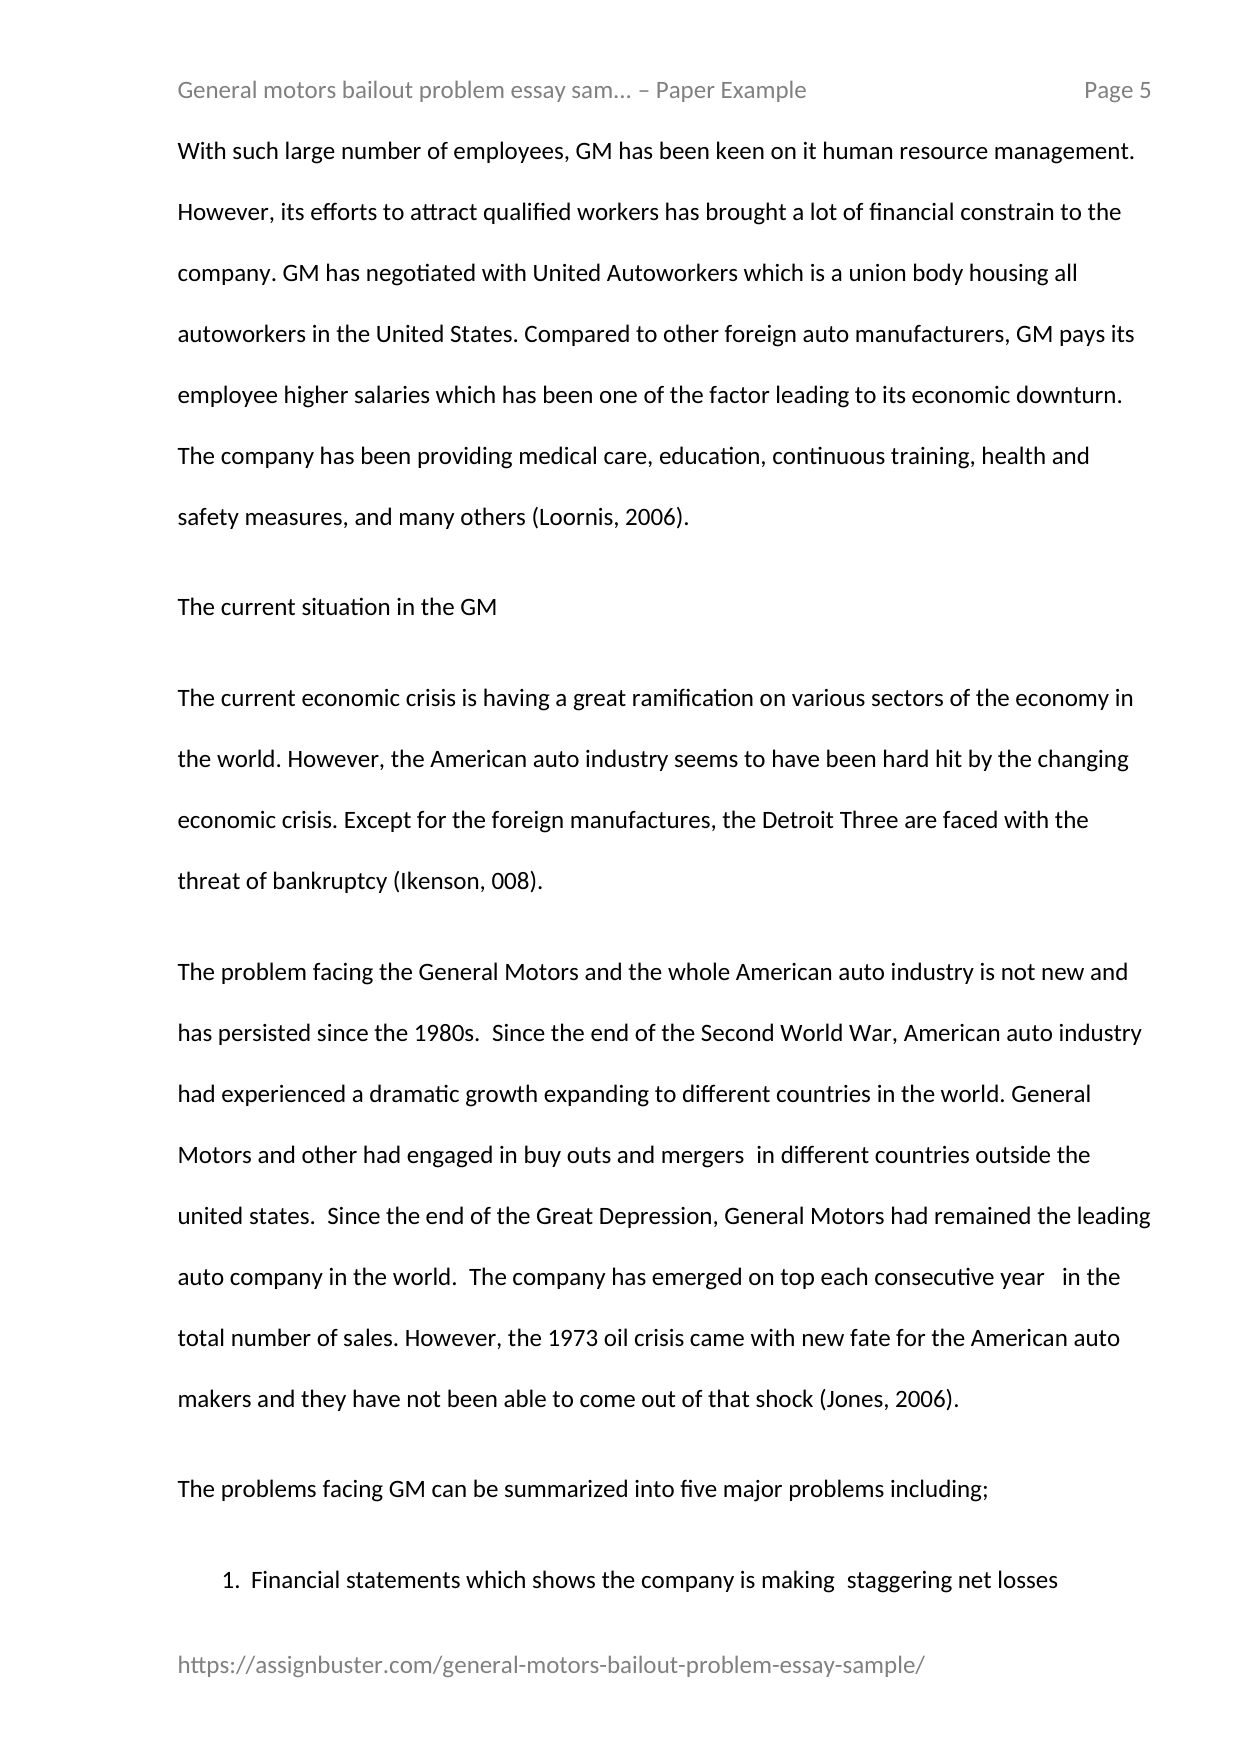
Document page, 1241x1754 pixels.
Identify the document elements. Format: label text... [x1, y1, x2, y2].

text The problems facing GM can be summarized into five major problems including; [177, 1473, 1152, 1504]
text The problem facing the General Motors and the whole American auto industry is not new and has persisted since the 1980s. Since the end of the Second World War, American auto industry had experienced a dramatic growth expanding to different countries in the world. General Motors and other had engaged in buy outs and mergers in different countries outside the united states. Since the end of the Great Depression, General Motors had remained the leading auto company in the world. The company has emerged on top each consecutive year in the total number of sales. However, the 1973 oil crisis came with new fate for the American auto makers and they have not been able to come out of that shock (Jones, 2006). [177, 956, 1152, 1413]
text The current situation in the GM [177, 592, 1152, 622]
list Financial statements which shows the company is making staggering net losses [221, 1564, 1152, 1594]
text The current economic crisis is having a great ramification on various sectors of the economy in the world. However, the American auto industry seems to have been hard hit by the changing economic crisis. Except for the foreign manufactures, the Detroit Three are faced with the threat of bankruptcy (Ikenson, 008). [177, 682, 1152, 896]
text With such large number of employees, GM has been keen on it human resource management. However, its efforts to attract qualified workers has brought a lot of financial constrain to the company. GM has negotiated with United Autoworkers which is a union body housing all autoworkers in the United States. Compared to other foreign auto manufacturers, GM pays its employee higher salaries which has been one of the factor leading to its economic downturn. The company has been providing medical care, education, continuous training, health and safety measures, and many others (Loornis, 2006). [177, 135, 1152, 532]
